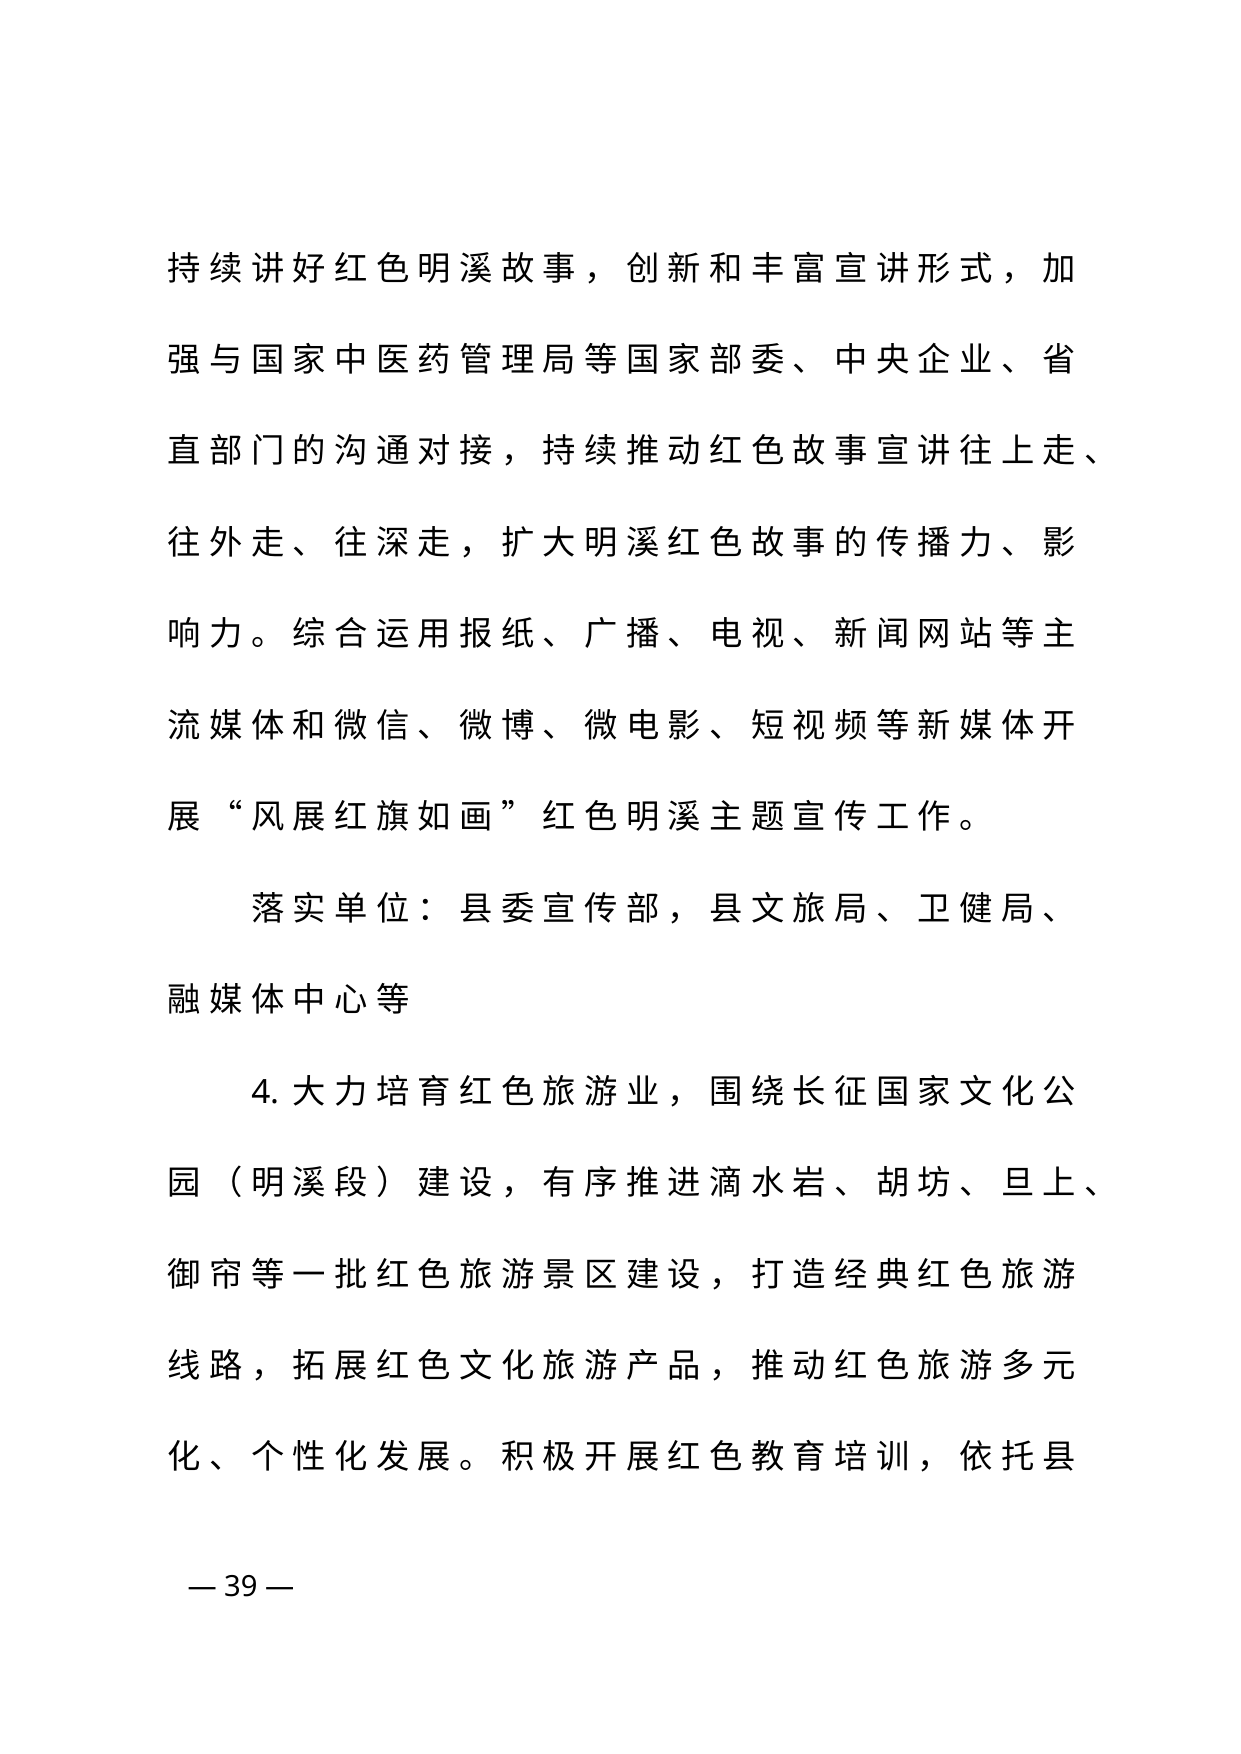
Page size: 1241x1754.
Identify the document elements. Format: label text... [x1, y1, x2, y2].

text 落实单位：县委宣传部，县文旅局、卫健局、融媒体中心等 [168, 860, 1084, 1043]
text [168, 220, 1084, 860]
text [168, 1043, 1084, 1500]
